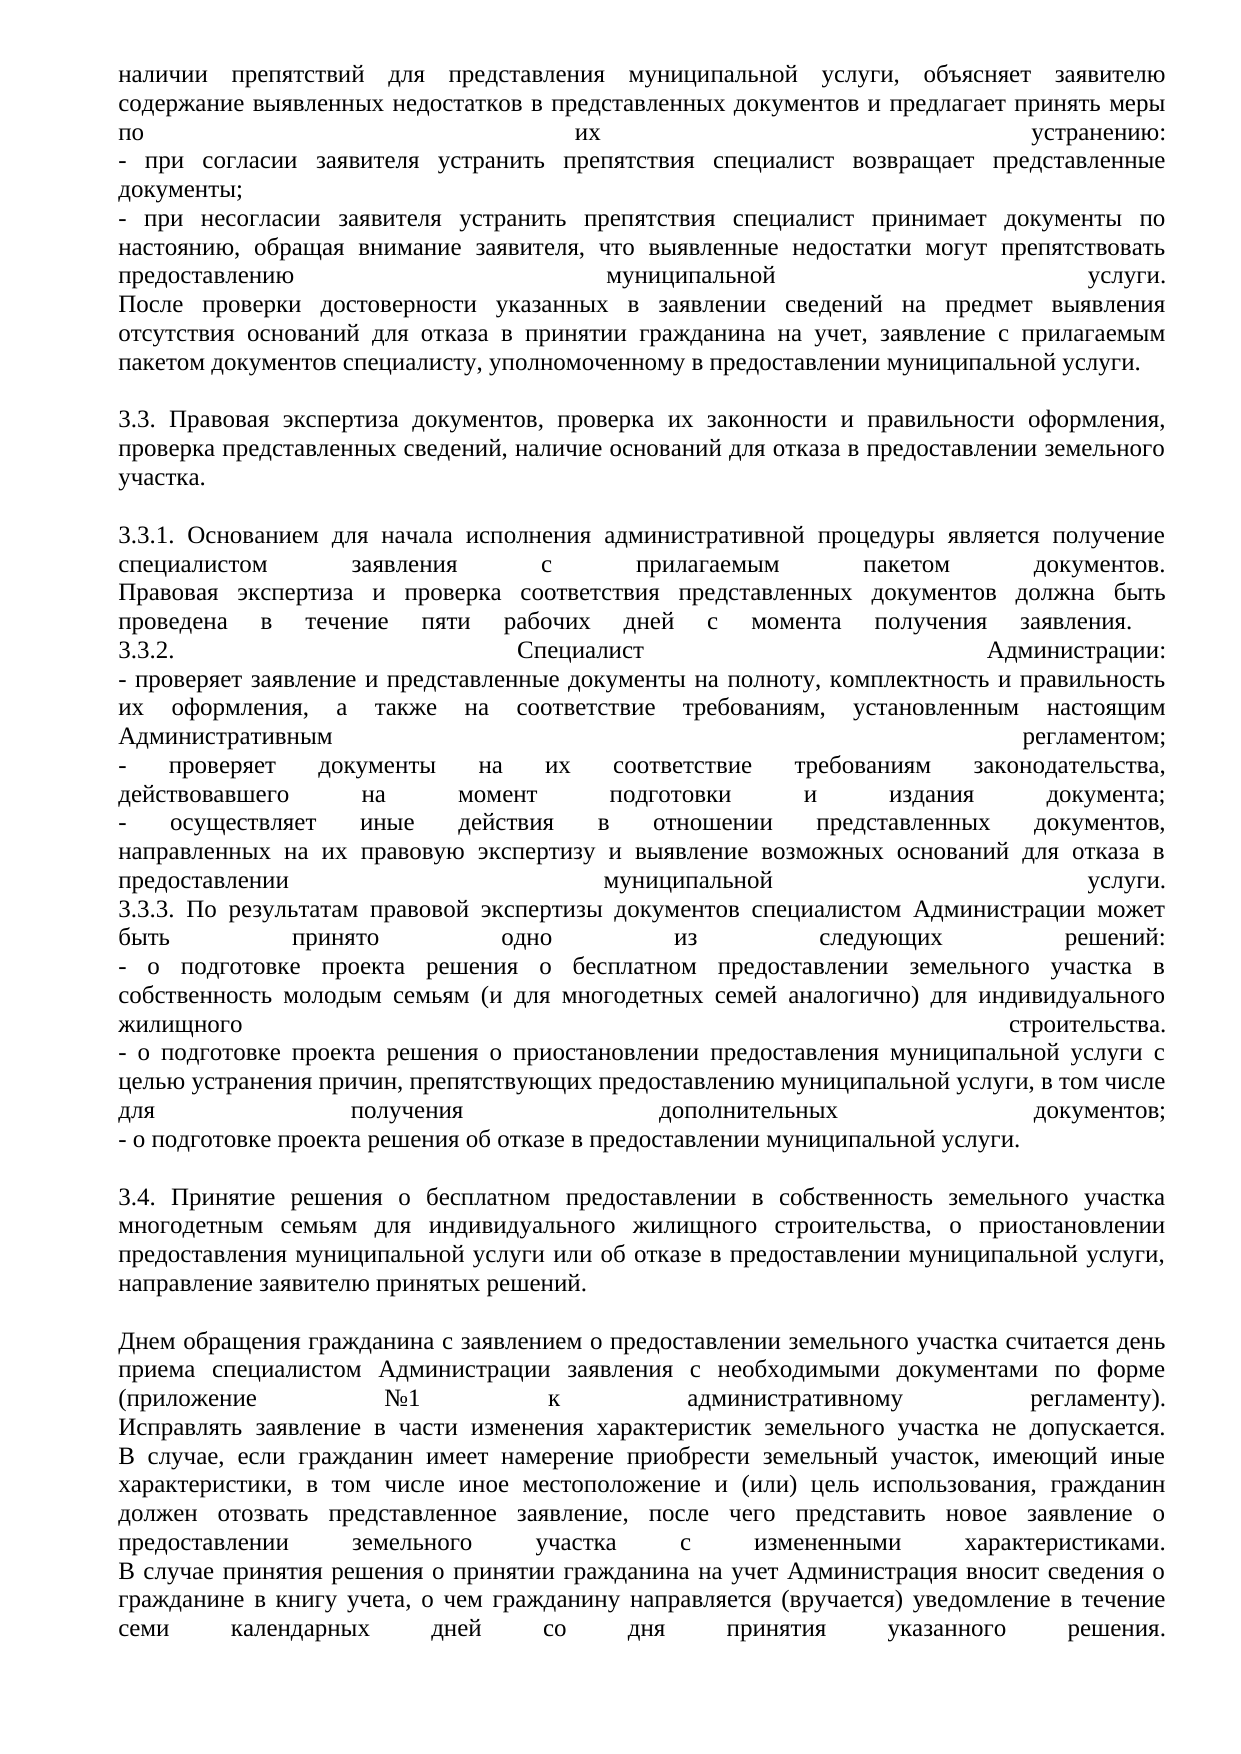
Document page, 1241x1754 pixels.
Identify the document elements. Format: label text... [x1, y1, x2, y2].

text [118, 1326, 1166, 1642]
text 3.3. Правовая экспертиза документов, проверка их законности и правильности оформления, проверка представленных сведений, наличие оснований для отказа в предоставлении земельного участка. [118, 404, 1166, 491]
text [118, 59, 1166, 375]
text 3.3.1. Основанием для начала исполнения административной процедуры является получение специалистом заявления с прилагаемым пакетом документов. Правовая экспертиза и проверка соответствия представленных документов должна быть проведена в течение пяти рабочих дней с момента получения заявления. 3.3.2. Специалист Администрации: - проверяет заявление и представленные документы на полноту, комплектность и правильность их оформления, а также на соответствие требованиям, установленным настоящим Административным регламентом; - проверяет документы на их соответствие требованиям законодательства, действовавшего на момент подготовки и издания документа; - осуществляет иные действия в отношении представленных документов, направленных на их правовую экспертизу и выявление возможных оснований для отказа в предоставлении муниципальной услуги. 3.3.3. По результатам правовой экспертизы документов специалистом Администрации может быть принято одно из следующих решений: - о подготовке проекта решения о бесплатном предоставлении земельного участка в собственность молодым семьям (и для многодетных семей аналогично) для индивидуального жилищного строительства. - о подготовке проекта решения о приостановлении предоставления муниципальной услуги с целью устранения причин, препятствующих предоставлению муниципальной услуги, в том числе для получения дополнительных документов; - о подготовке проекта решения об отказе в предоставлении муниципальной услуги. [118, 520, 1166, 1152]
text 3.4. Принятие решения о бесплатном предоставлении в собственность земельного участка многодетным семьям для индивидуального жилищного строительства, о приостановлении предоставления муниципальной услуги или об отказе в предоставлении муниципальной услуги, направление заявителю принятых решений. [118, 1182, 1166, 1297]
